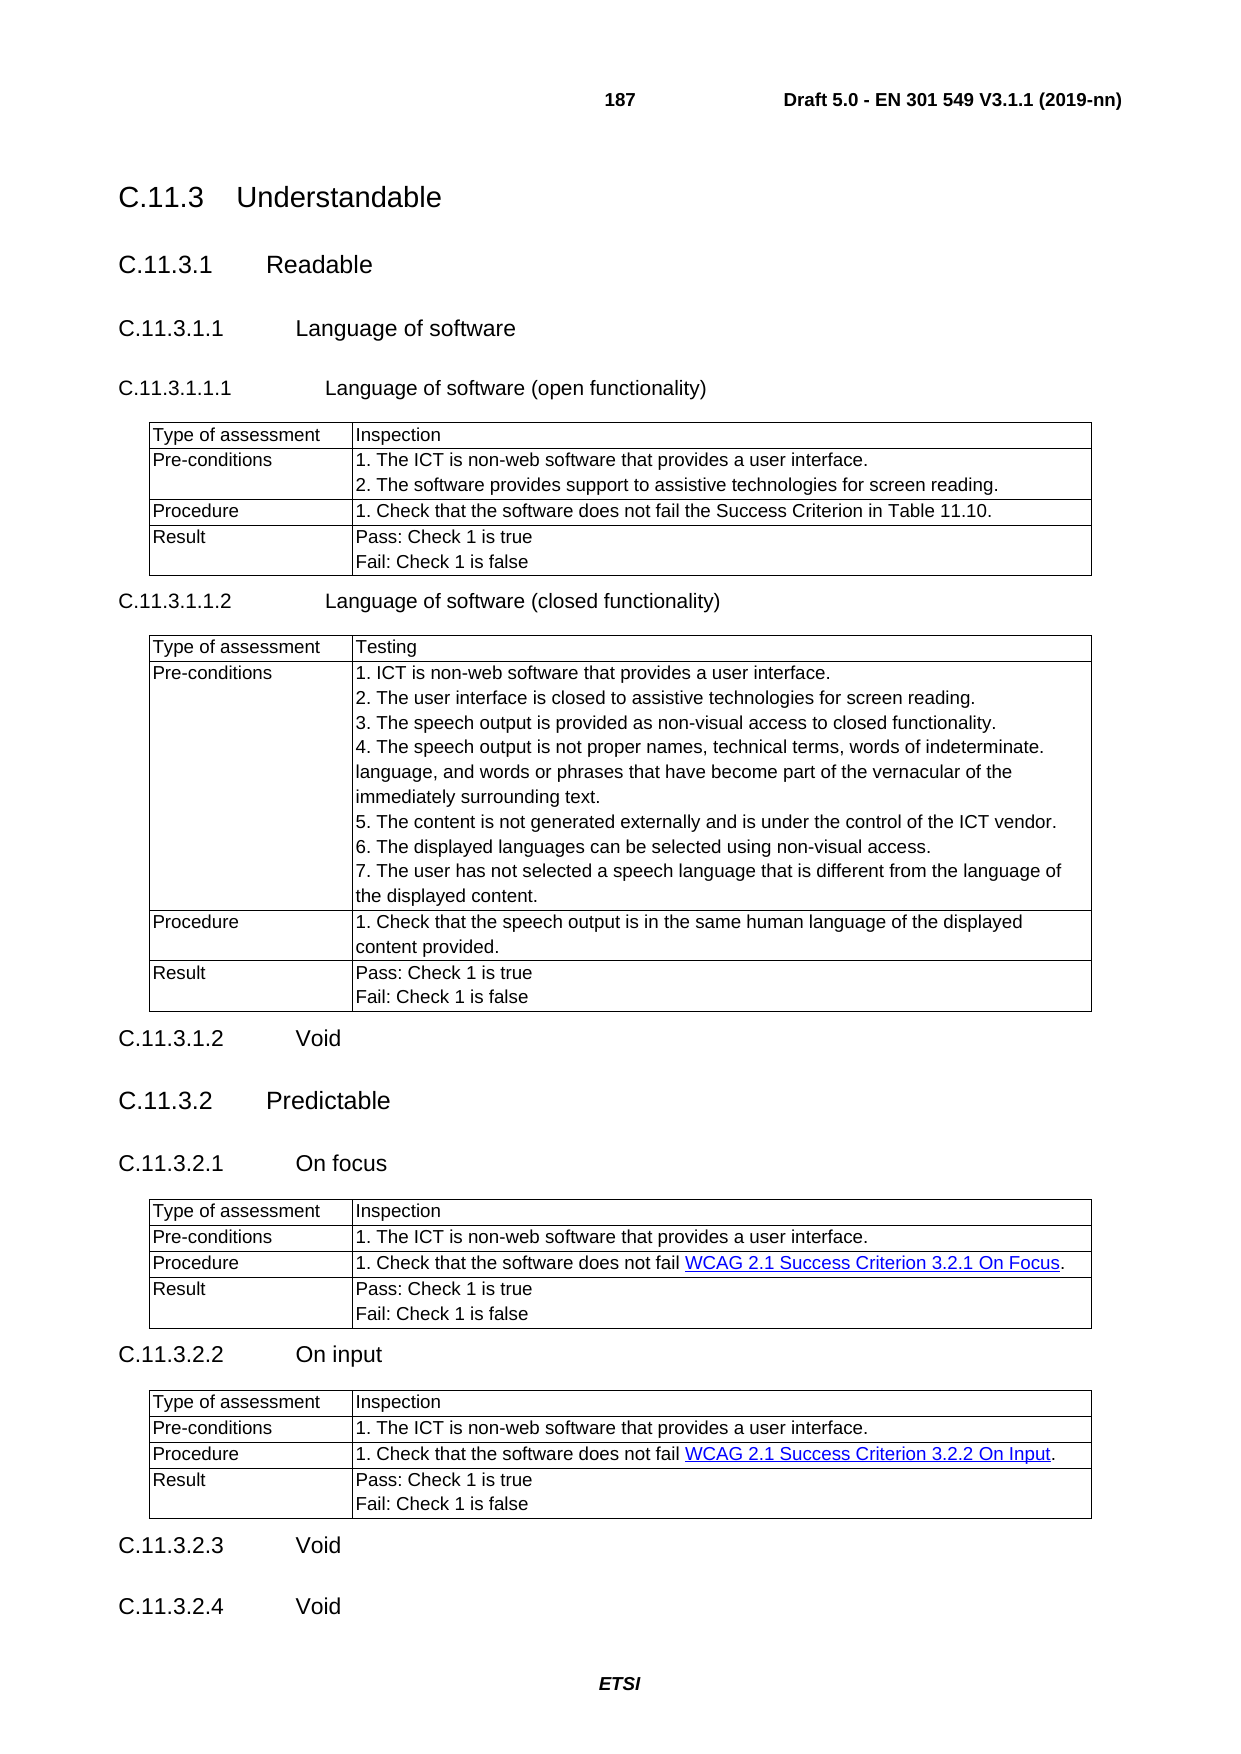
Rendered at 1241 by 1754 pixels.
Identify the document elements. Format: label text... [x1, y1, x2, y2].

subtitle C.11.3.1.2 Void [118, 1024, 1122, 1051]
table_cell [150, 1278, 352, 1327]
subtitle C.11.3.2.2 On input [118, 1341, 1122, 1367]
subtitle C.11.3 Understandable [118, 181, 1122, 214]
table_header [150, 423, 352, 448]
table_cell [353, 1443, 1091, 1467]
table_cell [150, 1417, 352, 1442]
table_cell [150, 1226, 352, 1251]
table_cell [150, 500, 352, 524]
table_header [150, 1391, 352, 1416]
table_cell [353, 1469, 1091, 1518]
subtitle C.11.3.2.1 On focus [118, 1150, 1122, 1177]
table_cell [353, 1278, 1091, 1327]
subtitle C.11.3.2 Predictable [118, 1086, 1122, 1115]
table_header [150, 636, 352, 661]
subtitle C.11.3.1.1.2 Language of software (closed functionality) [118, 589, 1122, 613]
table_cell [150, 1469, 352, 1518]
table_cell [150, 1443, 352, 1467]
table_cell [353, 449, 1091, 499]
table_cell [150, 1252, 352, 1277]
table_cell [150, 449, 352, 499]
subtitle C.11.3.2.4 Void [118, 1593, 1122, 1619]
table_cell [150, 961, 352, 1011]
subtitle C.11.3.1.1 Language of software [118, 314, 1122, 341]
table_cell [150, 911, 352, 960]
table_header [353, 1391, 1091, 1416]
subtitle C.11.3.1 Readable [118, 250, 1122, 279]
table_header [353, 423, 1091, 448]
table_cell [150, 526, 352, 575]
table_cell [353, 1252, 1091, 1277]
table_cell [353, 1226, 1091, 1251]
subtitle C.11.3.2.3 Void [118, 1532, 1122, 1558]
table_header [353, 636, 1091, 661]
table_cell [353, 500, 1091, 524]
subtitle C.11.3.1.1.1 Language of software (open functionality) [118, 376, 1122, 400]
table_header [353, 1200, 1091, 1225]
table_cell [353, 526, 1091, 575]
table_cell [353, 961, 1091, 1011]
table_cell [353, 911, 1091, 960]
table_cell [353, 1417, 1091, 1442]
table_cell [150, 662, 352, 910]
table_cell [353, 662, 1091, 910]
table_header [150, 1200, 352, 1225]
